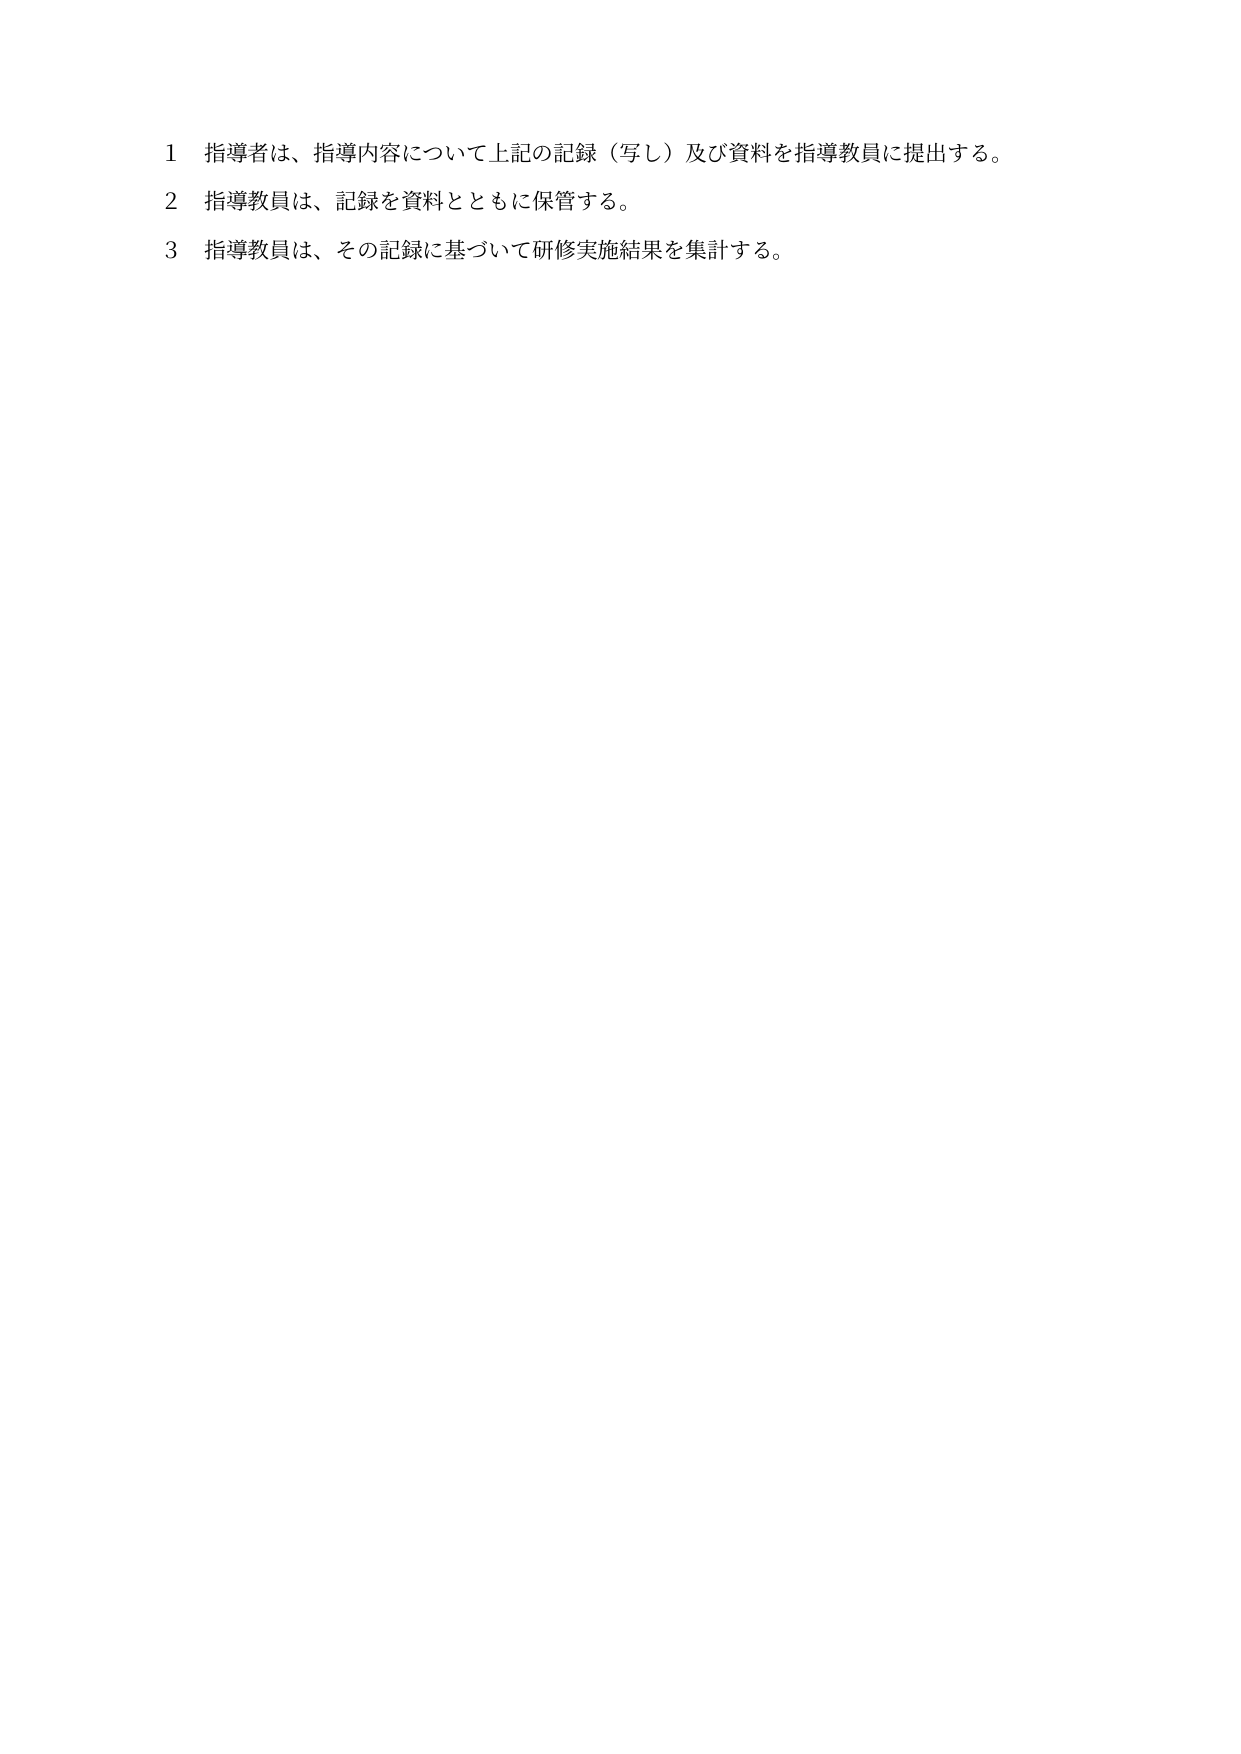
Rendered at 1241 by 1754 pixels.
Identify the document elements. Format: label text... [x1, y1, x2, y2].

text ３ 指導教員は、その記録に基づいて研修実施結果を集計する。 [94, 224, 1146, 273]
text ２ 指導教員は、記録を資料とともに保管する。 [94, 176, 1146, 224]
text １ 指導者は、指導内容について上記の記録（写し）及び資料を指導教員に提出する。 [94, 128, 1146, 176]
